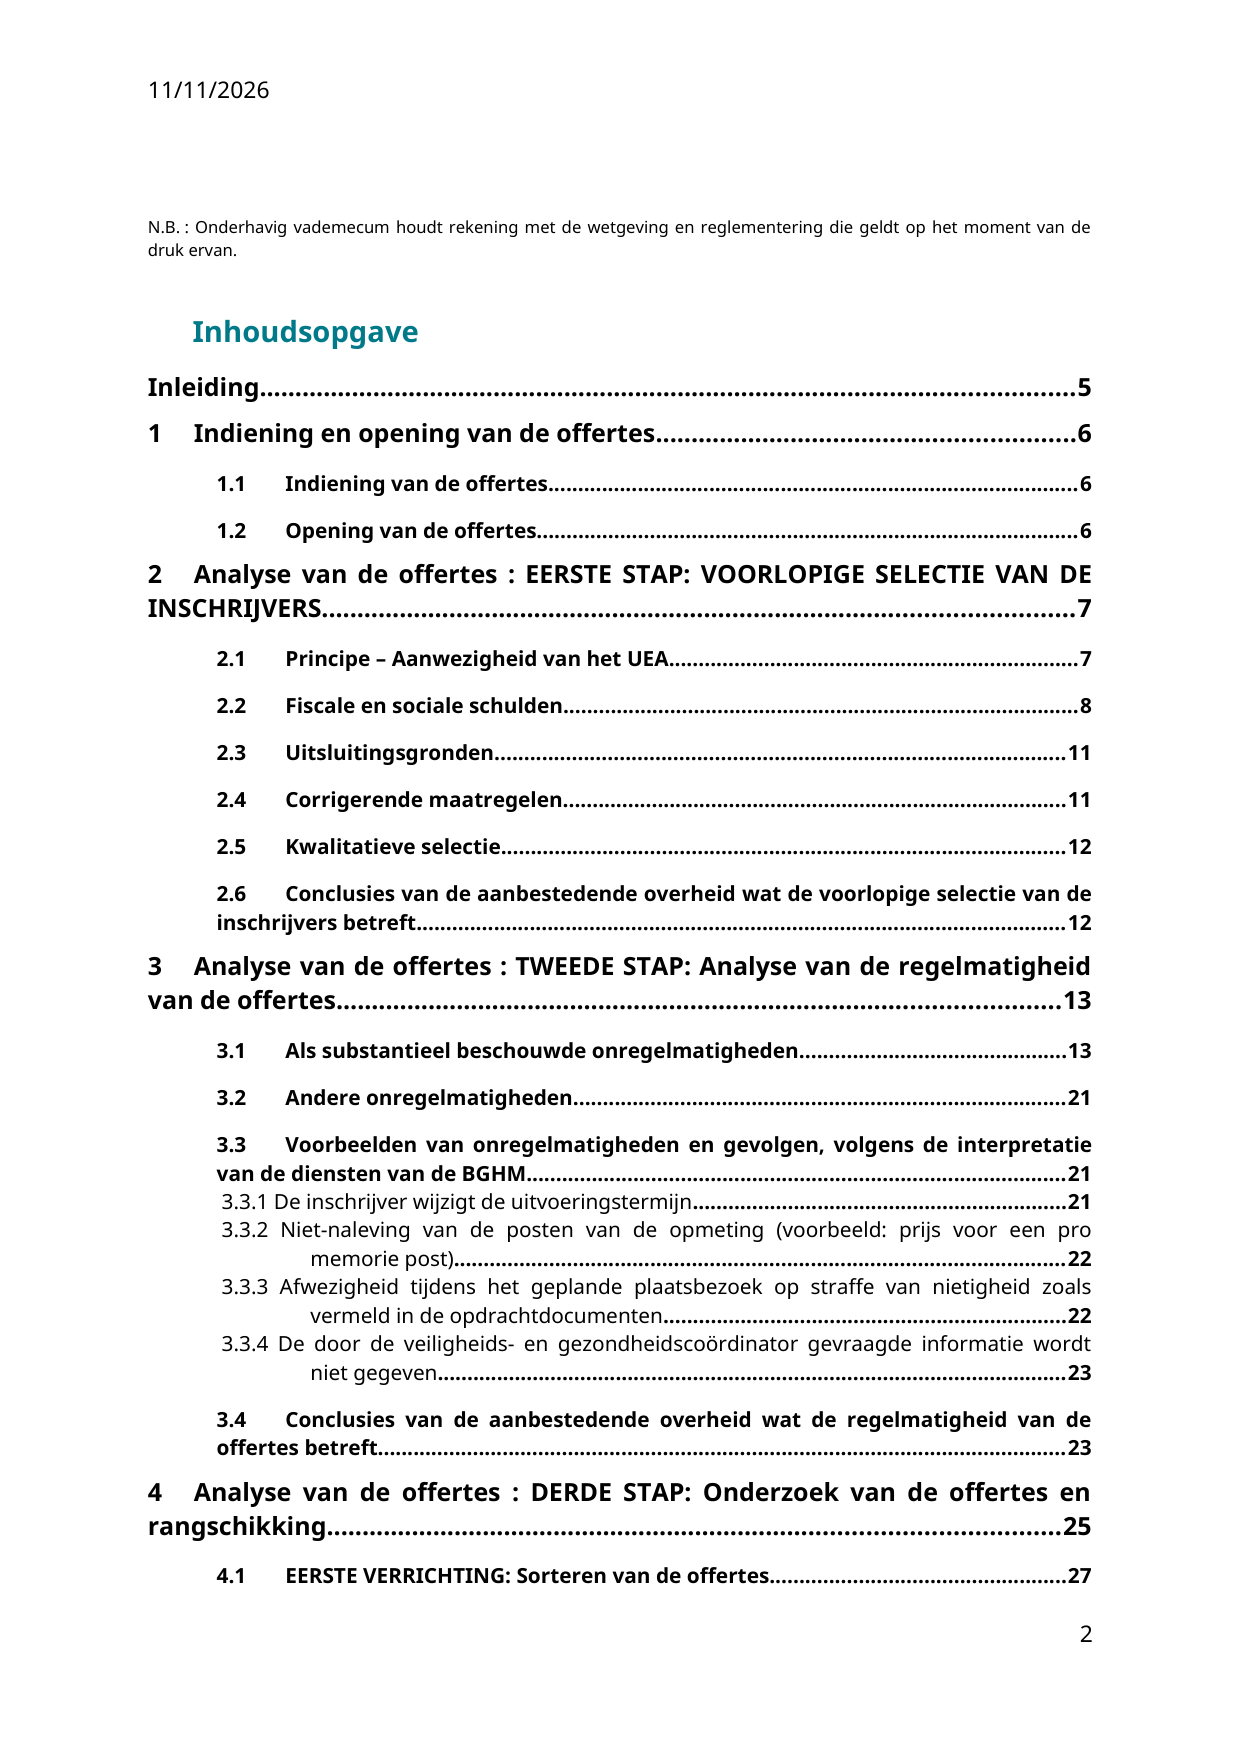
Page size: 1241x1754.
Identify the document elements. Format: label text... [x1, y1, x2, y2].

text N.B. : Onderhavig vademecum houdt rekening met de wetgeving en reglementering die geldt op het moment van de druk ervan. [148, 216, 1093, 261]
